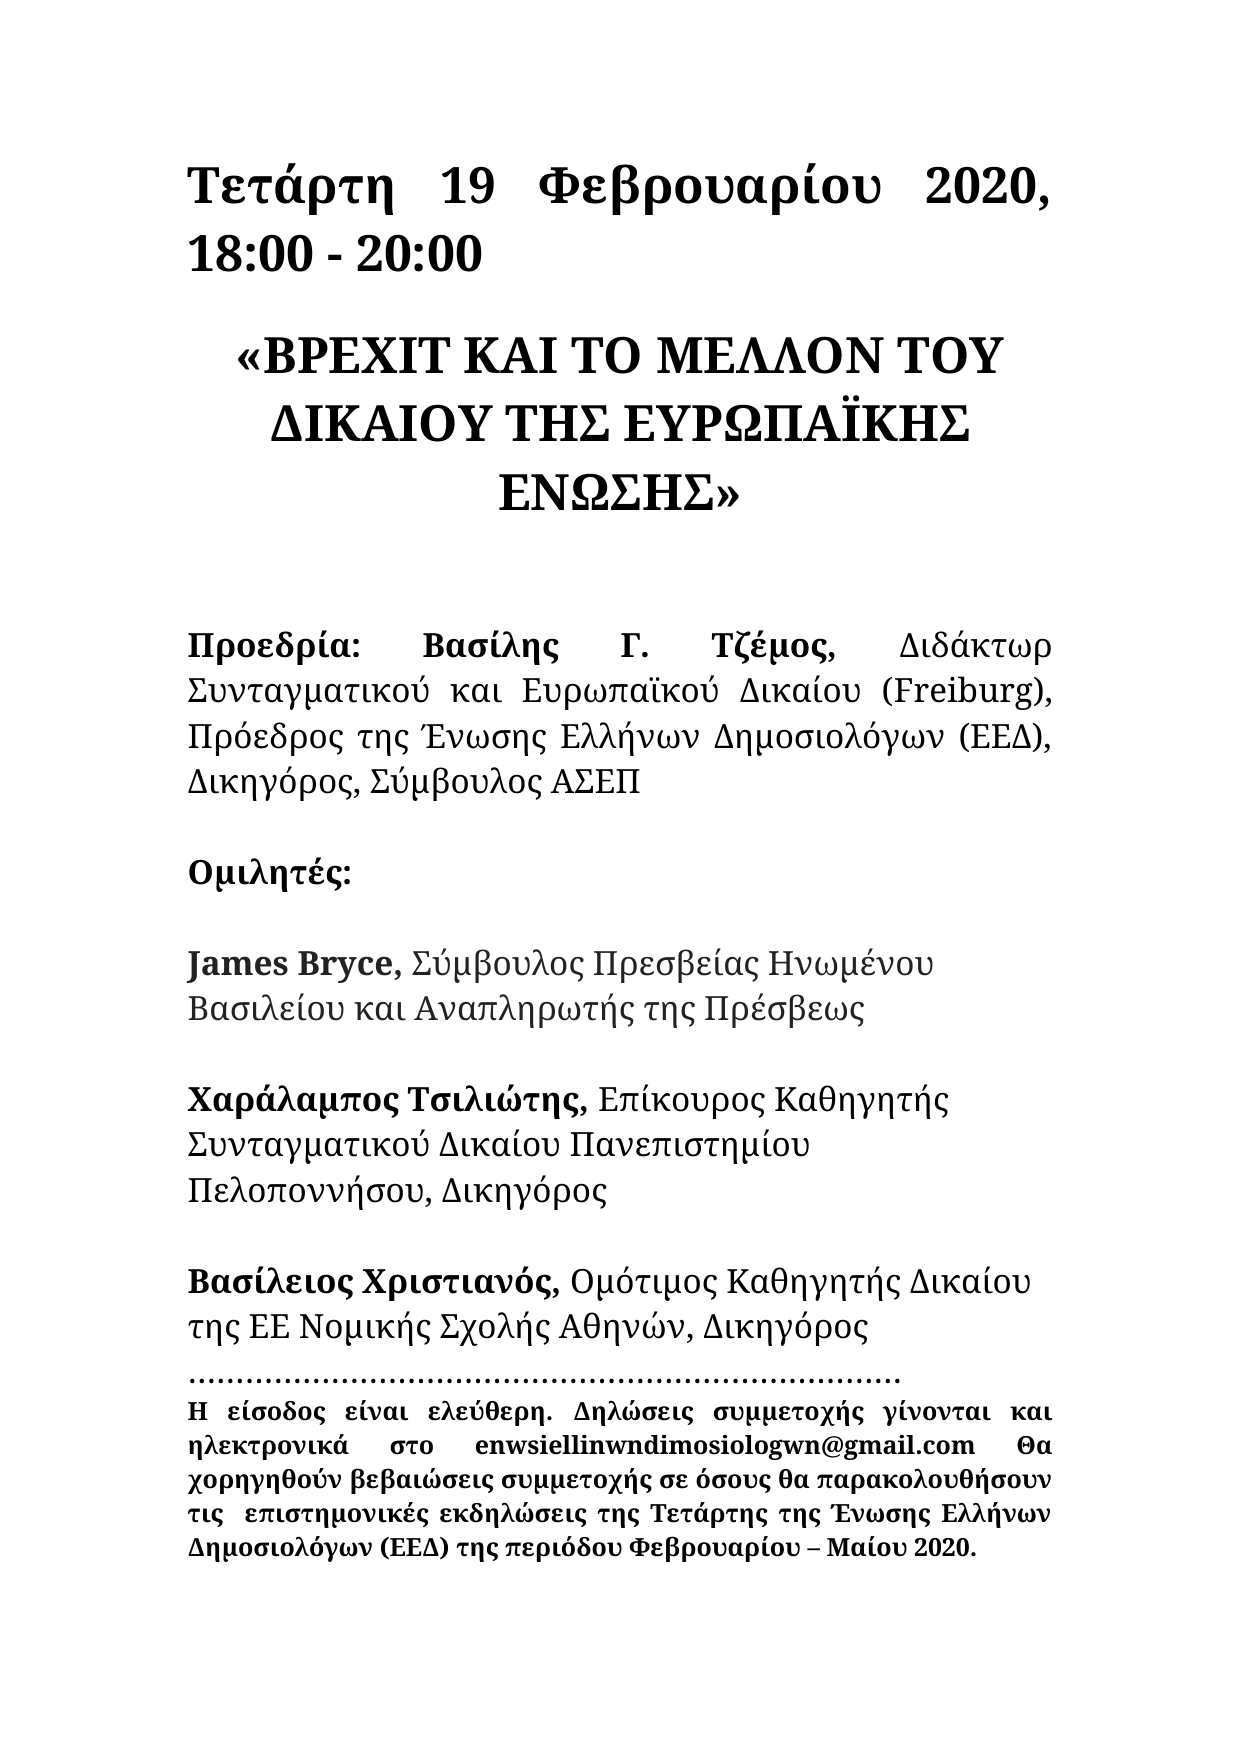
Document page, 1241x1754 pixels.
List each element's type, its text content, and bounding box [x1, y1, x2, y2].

text Τετάρτη 19 Φεβρουαρίου 2020, 18:00 - 20:00 [187, 150, 1053, 286]
text Προεδρία: Βασίλης Γ. Τζέμος, Διδάκτωρ Συνταγματικού και Ευρωπαϊκού Δικαίου (Freiburg), Πρόεδρος της Ένωσης Ελλήνων Δημοσιολόγων (ΕΕΔ), Δικηγόρος, Σύμβουλος ΑΣΕΠ [187, 622, 1053, 803]
text James Bryce, Σύμβουλος Πρεσβείας Ηνωμένου Βασιλείου και Αναπληρωτής της Πρέσβεως [187, 939, 1053, 1030]
text Χαράλαμπος Τσιλιώτης, Επίκουρος Καθηγητής Συνταγματικού Δικαίου Πανεπιστημίου Πελοποννήσου, Δικηγόρος [187, 1076, 1053, 1212]
text Ομιλητές: [187, 849, 1053, 894]
text ………………………………………………………………… [187, 1348, 1053, 1394]
text Η είσοδος είναι ελεύθερη. Δηλώσεις συμμετοχής γίνονται και ηλεκτρονικά στο enwsiellinwndimosiologwn@gmail.com Θα χορηγηθούν βεβαιώσεις συμμετοχής σε όσους θα παρακολουθήσουν τις επιστημονικές εκδηλώσεις της Τετάρτης της Ένωσης Ελλήνων Δημοσιολόγων (ΕΕΔ) της περιόδου Φεβρουαρίου – Μαίου 2020. [187, 1394, 1053, 1564]
text Βασίλειος Χριστιανός, Ομότιμος Καθηγητής Δικαίου της ΕΕ Νομικής Σχολής Αθηνών, Δικηγόρος [187, 1257, 1053, 1348]
text «ΒΡΕΧΙΤ ΚΑΙ ΤΟ ΜΕΛΛΟΝ ΤΟΥ ΔΙΚΑΙΟΥ ΤΗΣ ΕΥΡΩΠΑΪΚΗΣ ΕΝΩΣΗΣ» [187, 320, 1053, 525]
